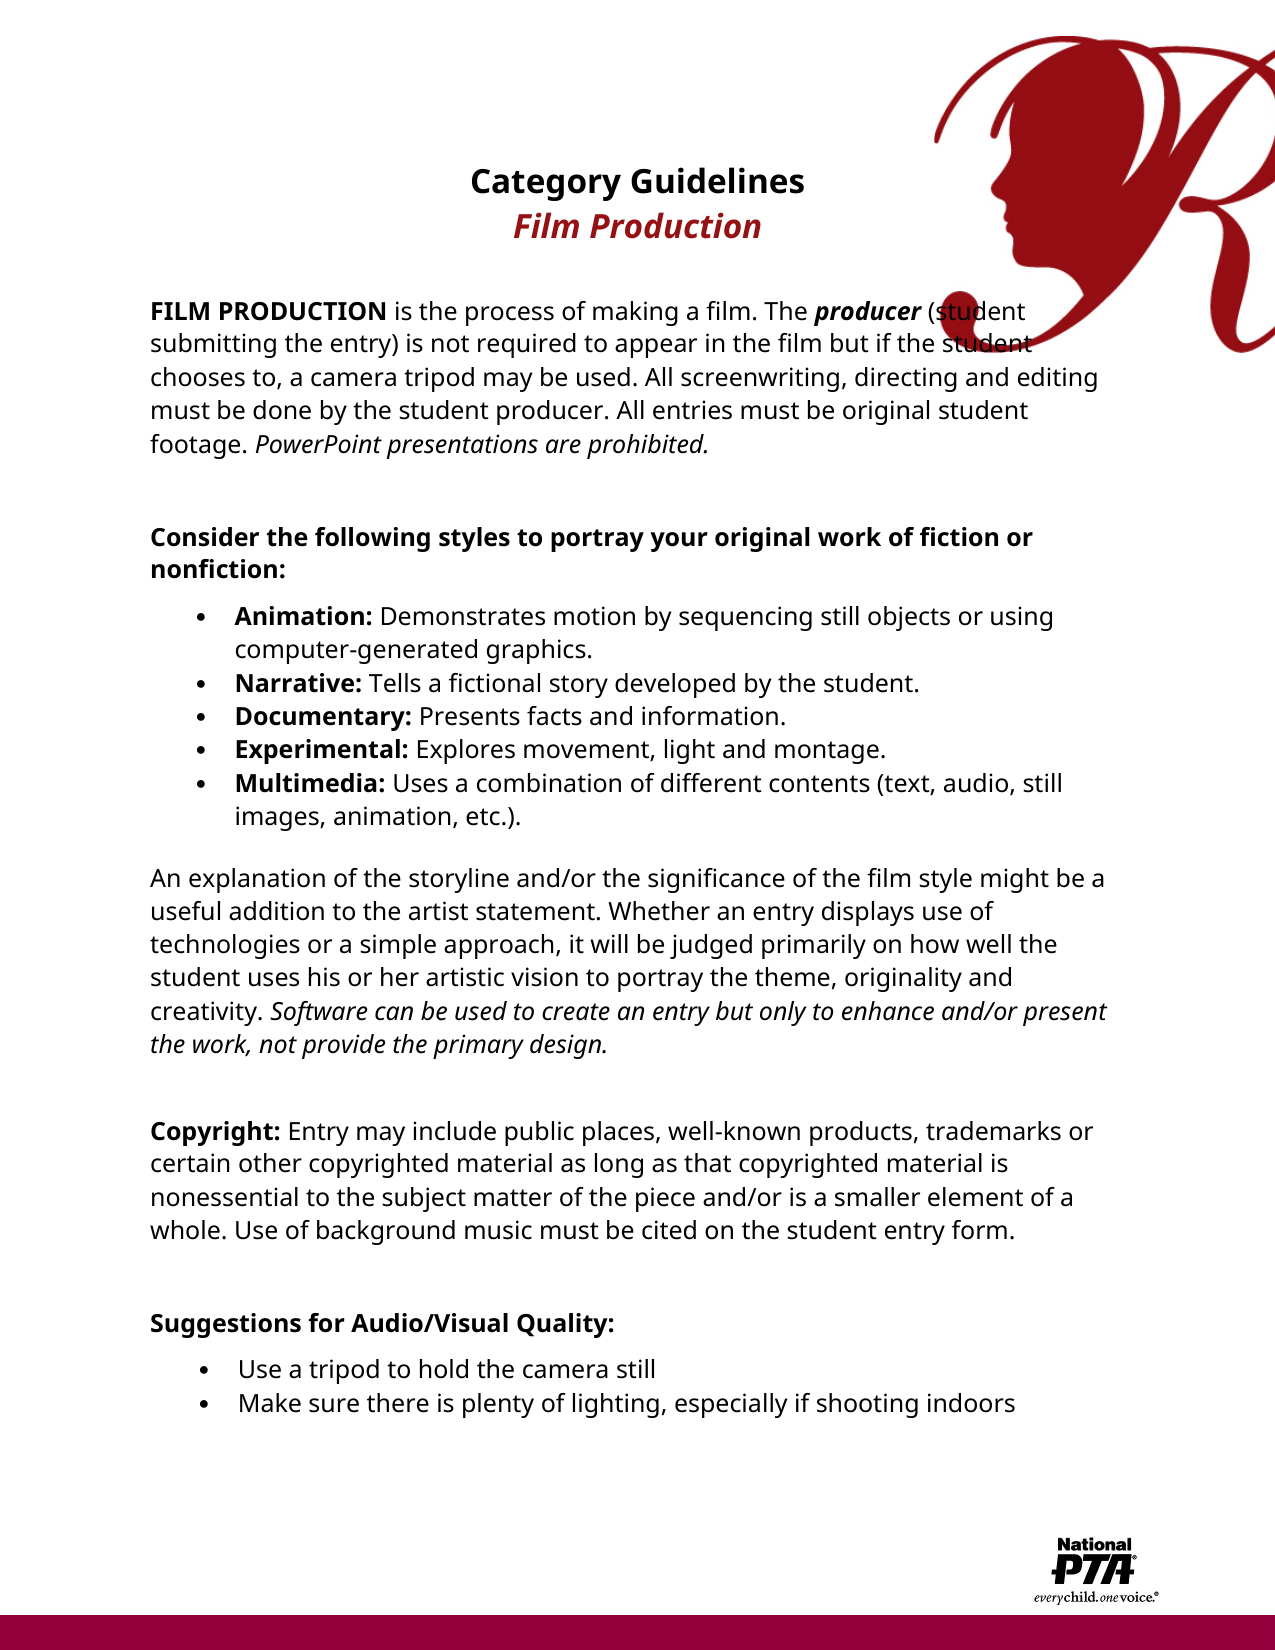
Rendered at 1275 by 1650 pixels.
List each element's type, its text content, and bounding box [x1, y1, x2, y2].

list Use a tripod to hold the camera still [200, 1352, 1125, 1385]
list Make sure there is plenty of lighting, especially if shooting indoors [200, 1385, 1125, 1419]
text FILM PRODUCTION is the process of making a film. The producer (student submitting the entry) is not required to appear in the film but if the student chooses to, a camera tripod may be used. All screenwriting, directing and editing must be done by the student producer. All entries must be original student footage. PowerPoint presentations are prohibited. [150, 293, 1108, 460]
list Multimedia: Uses a combination of different contents (text, audio, still images, animation, etc.). [197, 766, 1125, 861]
text Copyright: Entry may include public places, well-known products, trademarks or certain other copyrighted material as long as that copyrighted material is nonessential to the subject matter of the piece and/or is a smaller element of a whole. Use of background music must be cited on the student entry form. [150, 1113, 1108, 1247]
text Suggestions for Audio/Visual Quality: [150, 1306, 1108, 1339]
picture [934, 36, 1275, 353]
list Narrative: Tells a fictional story developed by the student. [197, 666, 1125, 699]
list Animation: Demonstrates motion by sequencing still objects or using computer-generated graphics. [197, 599, 1125, 666]
list Experimental: Explores movement, light and montage. [197, 732, 1125, 766]
text An explanation of the storyline and/or the significance of the film style might be a useful addition to the artist statement. Whether an entry displays use of technologies or a simple approach, it will be judged primarily on how well the student uses his or her artistic vision to portray the theme, originality and creativity. Software can be used to create an entry but only to enhance and/or present the work, not provide the primary design. [150, 861, 1125, 1061]
picture [0, 1451, 1275, 1650]
text Consider the following styles to portray your original work of fiction or nonfiction: [150, 519, 1108, 586]
list Documentary: Presents facts and information. [197, 699, 1125, 732]
